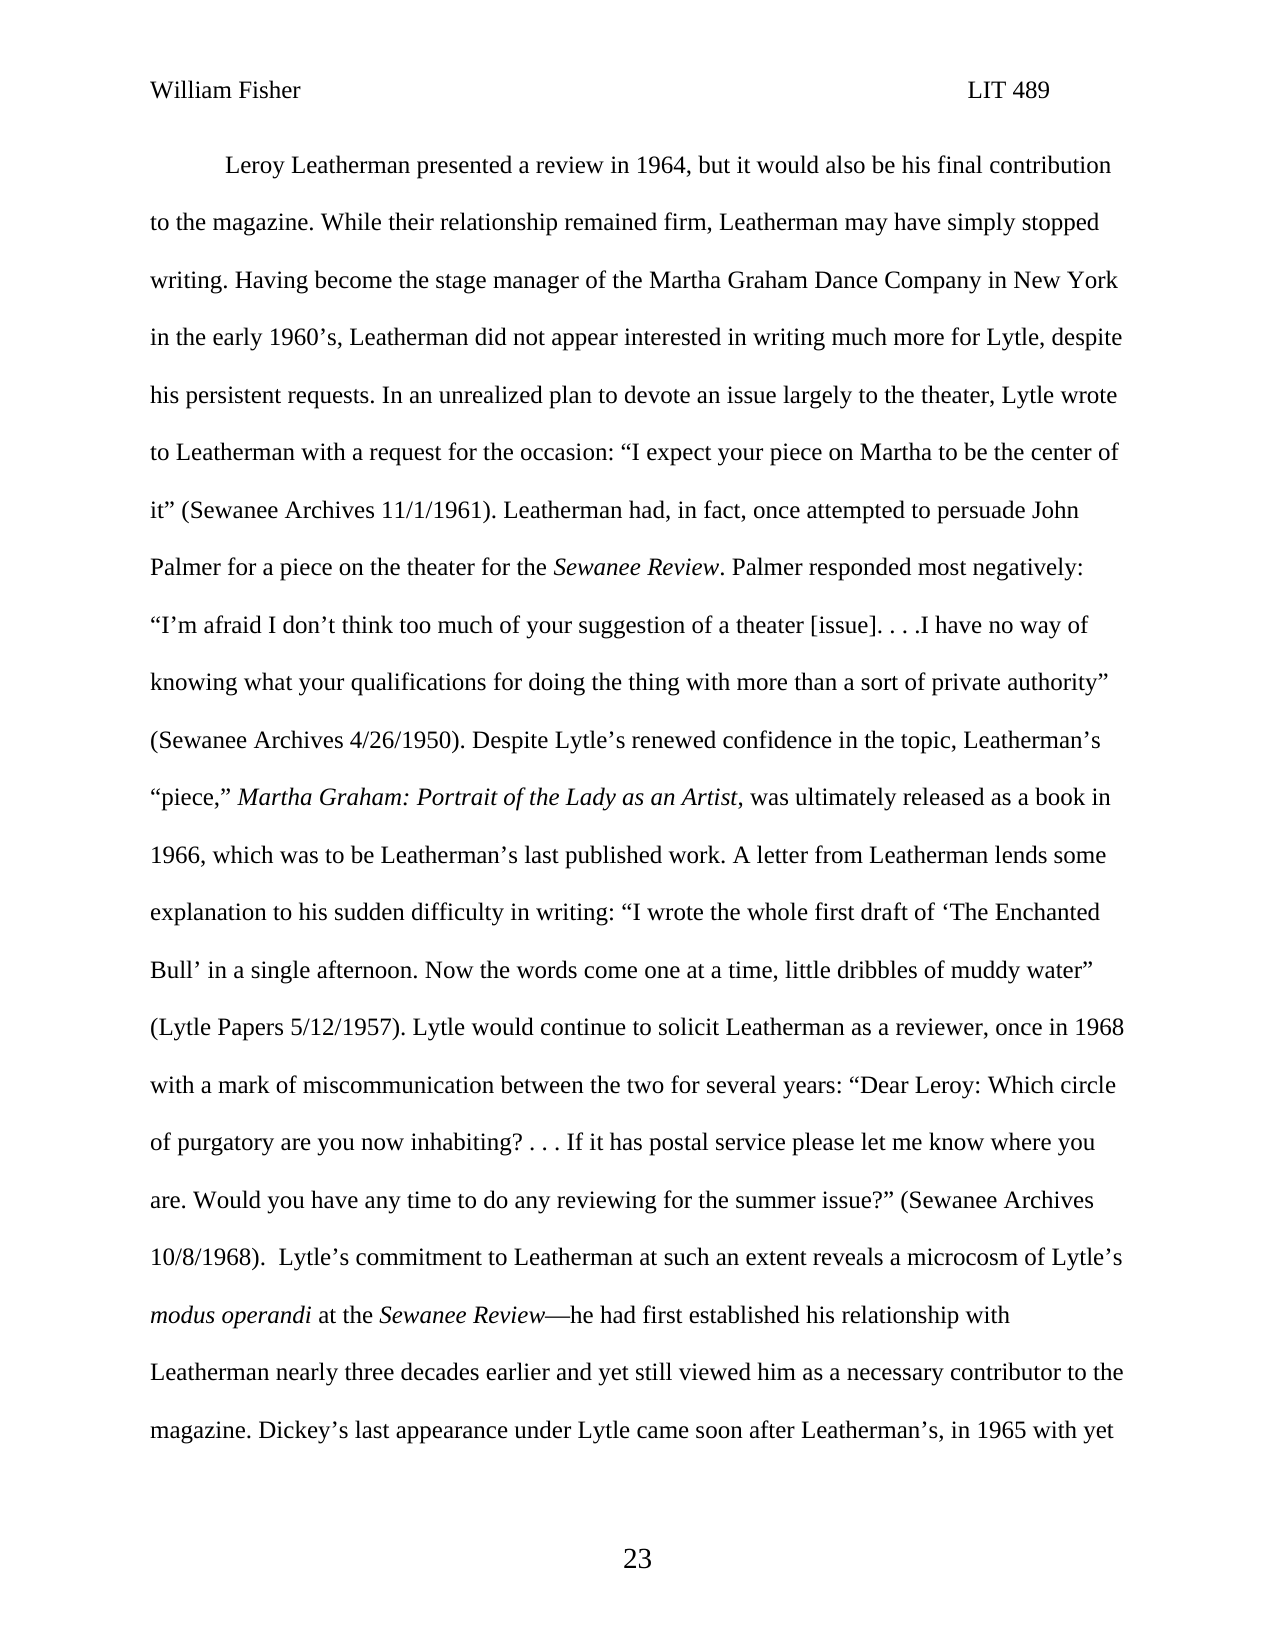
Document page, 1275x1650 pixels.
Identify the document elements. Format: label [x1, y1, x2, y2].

text [150, 150, 1125, 1444]
